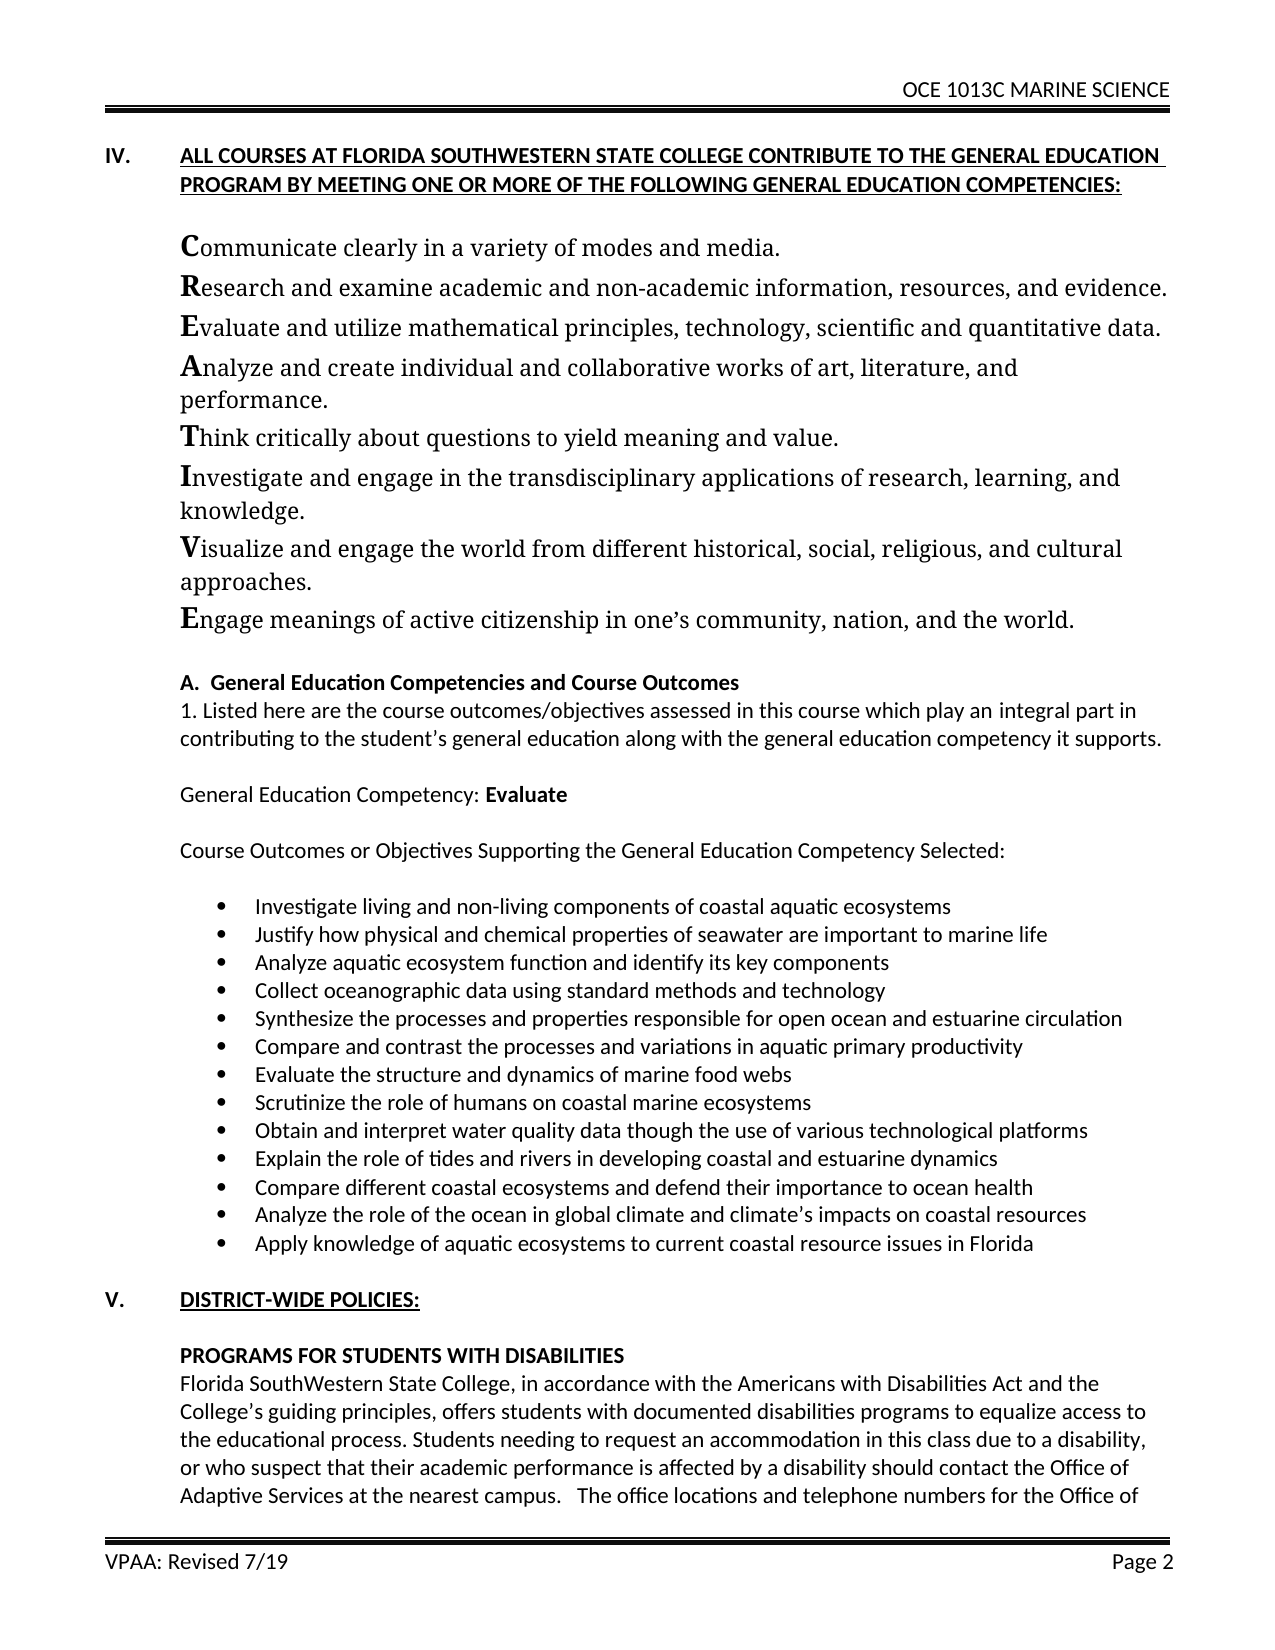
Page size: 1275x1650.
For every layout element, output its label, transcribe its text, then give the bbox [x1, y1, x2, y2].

text Evaluate and utilize mathematical principles, technology, scientific and quantitative data. [180, 305, 1170, 345]
list Justify how physical and chemical properties of seawater are important to marine life [217, 920, 1170, 948]
text Programs for Students with Disabilities [180, 1341, 1170, 1369]
list Obtain and interpret water quality data though the use of various technological platforms [217, 1117, 1170, 1144]
text Investigate and engage in the transdisciplinary applications of research, learning, and knowledge. [180, 455, 1170, 526]
text A. General Education Competencies and Course Outcomes [105, 668, 1170, 696]
text Communicate clearly in a variety of modes and media. [180, 226, 1170, 265]
text Think critically about questions to yield meaning and value. [180, 416, 1170, 455]
list Analyze the role of the ocean in global climate and climate’s impacts on coastal resources [217, 1201, 1170, 1229]
list Compare and contrast the processes and variations in aquatic primary productivity [217, 1032, 1170, 1061]
list Apply knowledge of aquatic ecosystems to current coastal resource issues in Florida [217, 1229, 1170, 1257]
list Investigate living and non-living components of coastal aquatic ecosystems [217, 892, 1170, 920]
text General Education Competency: Evaluate [105, 780, 1170, 808]
text 1. Listed here are the course outcomes/objectives assessed in this course which play an integral part in contributing to the student’s general education along with the general education competency it supports. [180, 696, 1170, 752]
text Course Outcomes or Objectives Supporting the General Education Competency Selected: [105, 836, 1170, 864]
text Engage meanings of active citizenship in one’s community, nation, and the world. [180, 597, 1170, 637]
list Collect oceanographic data using standard methods and technology [217, 976, 1170, 1004]
list Evaluate the structure and dynamics of marine food webs [217, 1061, 1170, 1088]
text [180, 1369, 1170, 1509]
text Research and examine academic and non-academic information, resources, and evidence. [180, 265, 1170, 305]
list Explain the role of tides and rivers in developing coastal and estuarine dynamics [217, 1144, 1170, 1173]
list DISTRICT-WIDE POLICIES: [105, 1285, 1170, 1313]
list Compare different coastal ecosystems and defend their importance to ocean health [217, 1173, 1170, 1201]
list Synthesize the processes and properties responsible for open ocean and estuarine circulation [217, 1004, 1170, 1032]
list All courses at Florida SouthWestern State College contribute to the general education program by meeting one or more of the following general education competencies: [105, 142, 1170, 198]
list Scrutinize the role of humans on coastal marine ecosystems [217, 1088, 1170, 1117]
text Visualize and engage the world from different historical, social, religious, and cultural approaches. [180, 526, 1170, 597]
list Analyze aquatic ecosystem function and identify its key components [217, 948, 1170, 976]
text Analyze and create individual and collaborative works of art, literature, and performance. [180, 345, 1170, 416]
